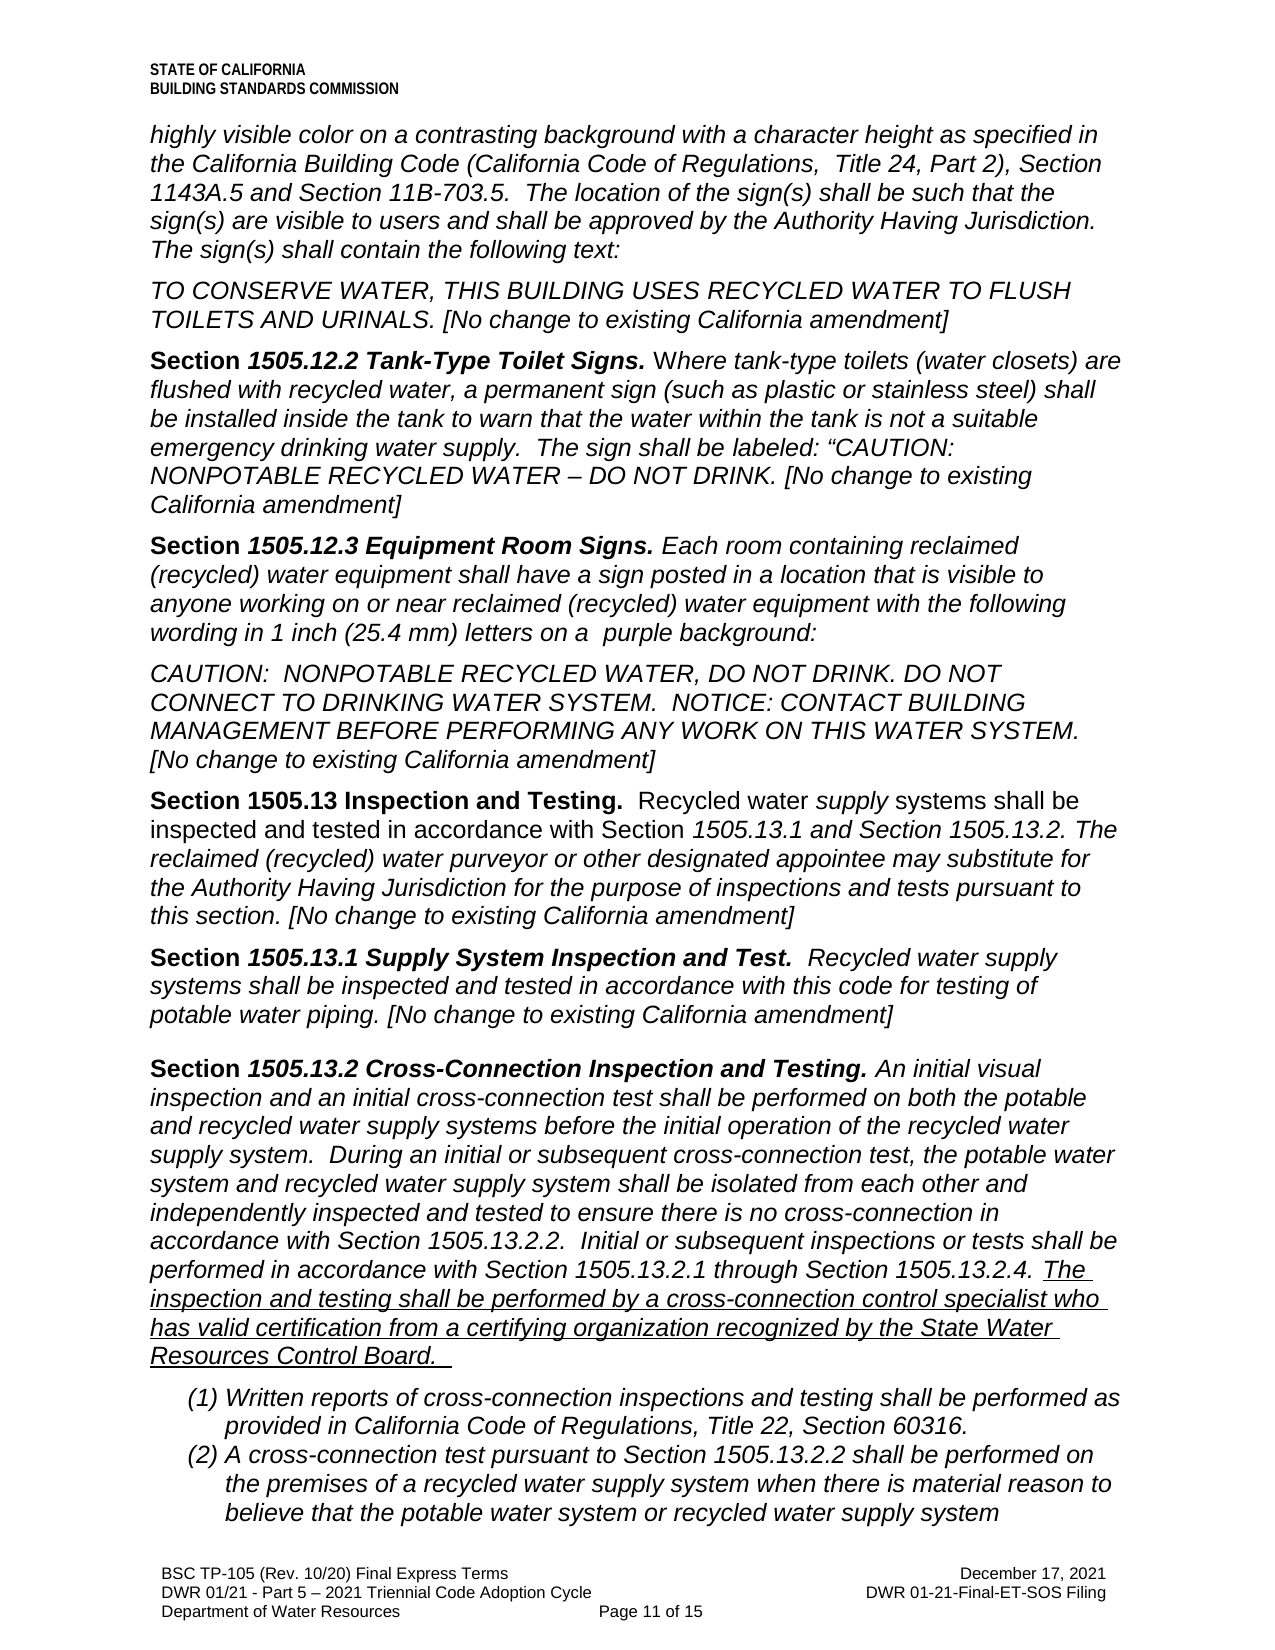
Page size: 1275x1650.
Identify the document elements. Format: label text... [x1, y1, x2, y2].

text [150, 120, 1125, 264]
text Section 1505.12.3 Equipment Room Signs. Each room containing reclaimed (recycled) water equipment shall have a sign posted in a location that is visible to anyone working on or near reclaimed (recycled) water equipment with the following wording in 1 inch (25.4 mm) letters on a purple background: [150, 531, 1125, 646]
text Section 1505.13 Inspection and Testing. Recycled water supply systems shall be inspected and tested in accordance with Section 1505.13.1 and Section 1505.13.2. The reclaimed (recycled) water purveyor or other designated appointee may substitute for the Authority Having Jurisdiction for the purpose of inspections and tests pursuant to this section. [No change to existing California amendment] [150, 786, 1125, 930]
text Section 1505.13.2 Cross-Connection Inspection and Testing. An initial visual inspection and an initial cross-connection test shall be performed on both the potable and recycled water supply systems before the initial operation of the recycled water supply system. During an initial or subsequent cross-connection test, the potable water system and recycled water supply system shall be isolated from each other and independently inspected and tested to ensure there is no cross-connection in accordance with Section 1505.13.2.2. Initial or subsequent inspections or tests shall be performed in accordance with Section 1505.13.2.1 through Section 1505.13.2.4. The inspection and testing shall be performed by a cross-connection control specialist who has valid certification from a certifying organization recognized by the State Water Resources Control Board. [150, 1054, 1125, 1370]
text Section 1505.12.2 Tank-Type Toilet Signs. Where tank-type toilets (water closets) are flushed with recycled water, a permanent sign (such as plastic or stainless steel) shall be installed inside the tank to warn that the water within the tank is not a suitable emergency drinking water supply. The sign shall be labeled: “CAUTION: NONPOTABLE RECYCLED WATER – DO NOT DRINK. [No change to existing California amendment] [150, 346, 1125, 519]
text Section 1505.13.1 Supply System Inspection and Test. Recycled water supply systems shall be inspected and tested in accordance with this code for testing of potable water piping. [No change to existing California amendment] [150, 942, 1125, 1029]
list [187, 1440, 1125, 1526]
text TO CONSERVE WATER, THIS BUILDING USES RECYCLED WATER TO FLUSH TOILETS AND URINALS. [No change to existing California amendment] [150, 276, 1125, 334]
list Written reports of cross-connection inspections and testing shall be performed as provided in California Code of Regulations, Title 22, Section 60316. [187, 1382, 1125, 1440]
text CAUTION: NONPOTABLE RECYCLED WATER, DO NOT DRINK. DO NOT CONNECT TO DRINKING WATER SYSTEM. NOTICE: CONTACT BUILDING MANAGEMENT BEFORE PERFORMING ANY WORK ON THIS WATER SYSTEM. [No change to existing California amendment] [150, 659, 1125, 774]
